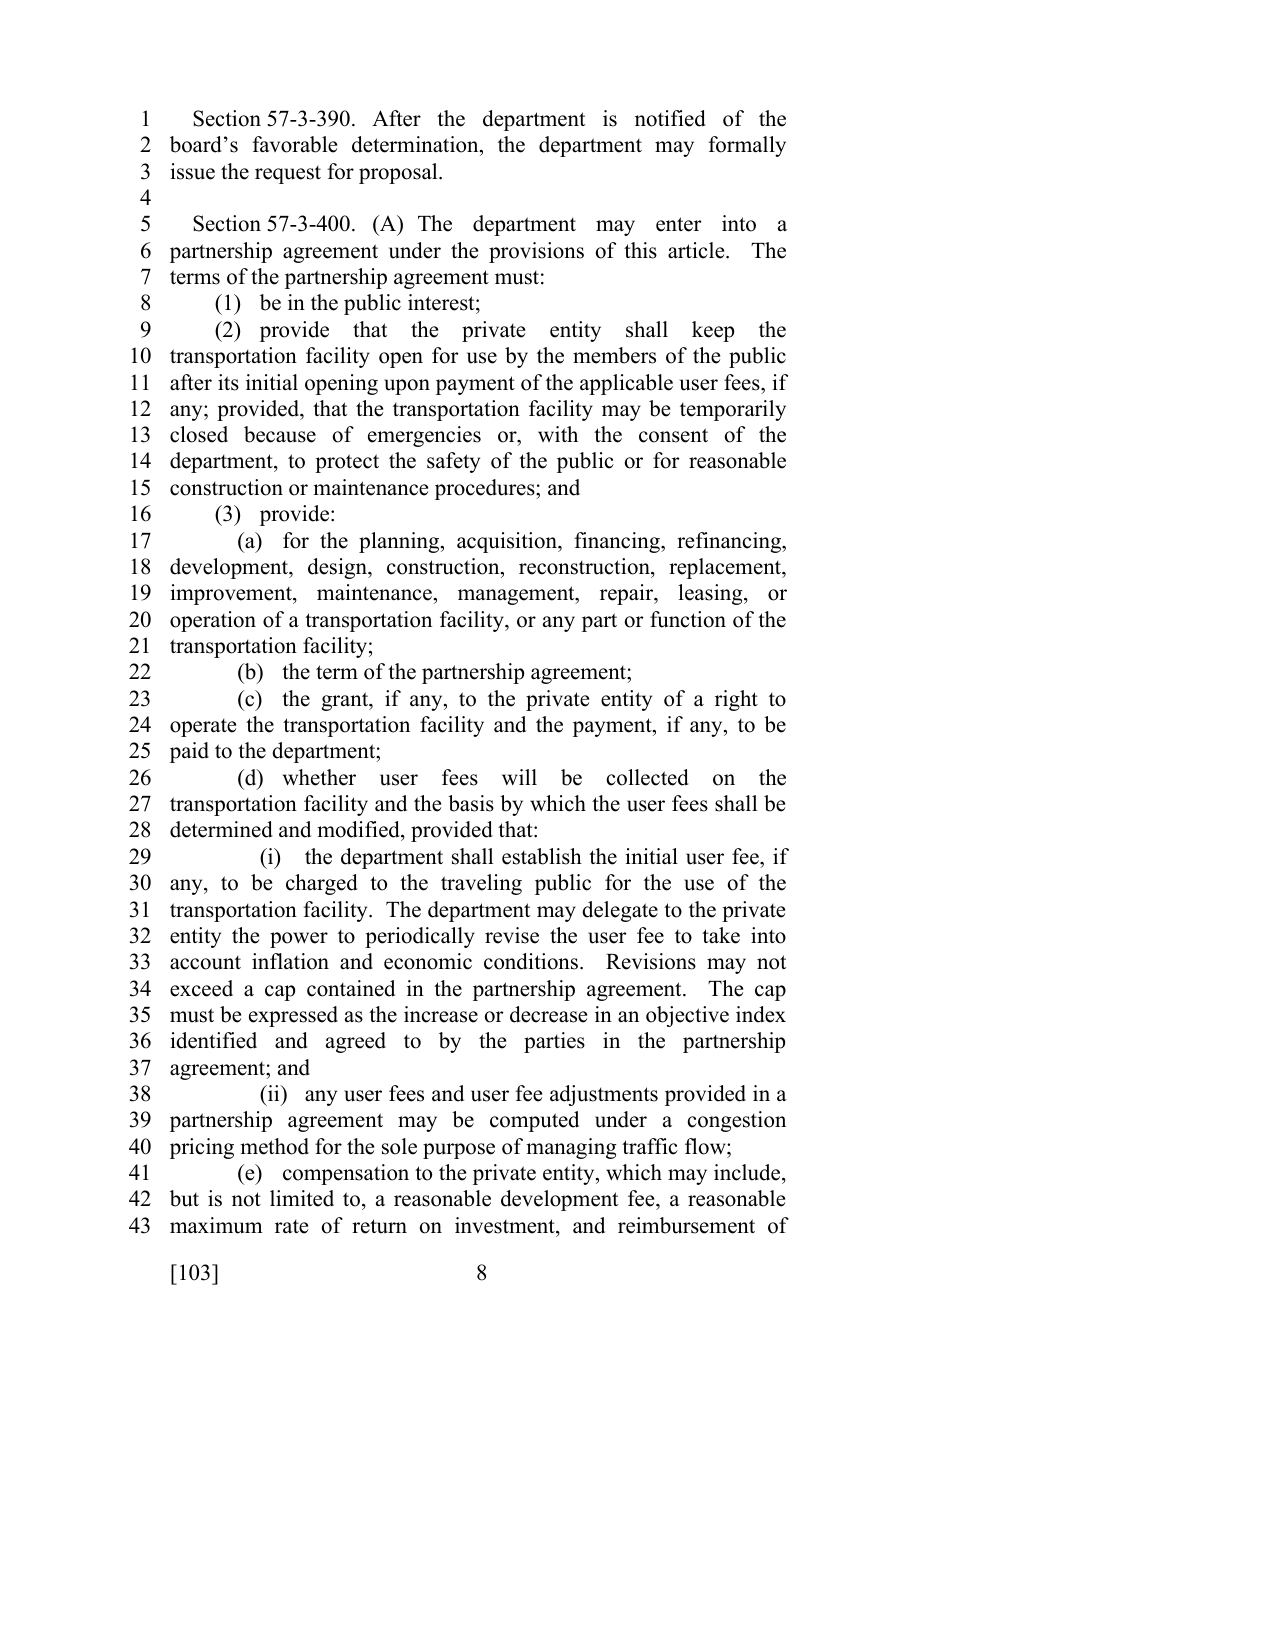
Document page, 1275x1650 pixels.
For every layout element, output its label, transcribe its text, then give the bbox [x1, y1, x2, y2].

text (1) be in the public interest; [169, 289, 787, 316]
text (3) provide: [169, 500, 787, 527]
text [169, 1159, 787, 1238]
text (c) the grant, if any, to the private entity of a right to operate the transportation facility and the payment, if any, to be paid to the department; [169, 685, 787, 764]
text (i) the department shall establish the initial user fee, if any, to be charged to the traveling public for the use of the transportation facility. The department may delegate to the private entity the power to periodically revise the user fee to take into account inflation and economic conditions. Revisions may not exceed a cap contained in the partnership agreement. The cap must be expressed as the increase or decrease in an objective index identified and agreed to by the parties in the partnership agreement; and [169, 843, 787, 1080]
text (b) the term of the partnership agreement; [169, 658, 787, 685]
text (2) provide that the private entity shall keep the transportation facility open for use by the members of the public after its initial opening upon payment of the applicable user fees, if any; provided, that the transportation facility may be temporarily closed because of emergencies or, with the consent of the department, to protect the safety of the public or for reasonable construction or maintenance procedures; and [169, 316, 787, 500]
text (ii) any user fees and user fee adjustments provided in a partnership agreement may be computed under a congestion pricing method for the sole purpose of managing traffic flow; [169, 1080, 787, 1159]
text Section 57-3-390. After the department is notified of the board’s favorable determination, the department may formally issue the request for proposal. [169, 105, 787, 184]
text (a) for the planning, acquisition, financing, refinancing, development, design, construction, reconstruction, replacement, improvement, maintenance, management, repair, leasing, or operation of a transportation facility, or any part or function of the transportation facility; [169, 527, 787, 658]
text (d) whether user fees will be collected on the transportation facility and the basis by which the user fees shall be determined and modified, provided that: [169, 764, 787, 843]
text Section 57-3-400. (A) The department may enter into a partnership agreement under the provisions of this article. The terms of the partnership agreement must: [169, 210, 787, 289]
